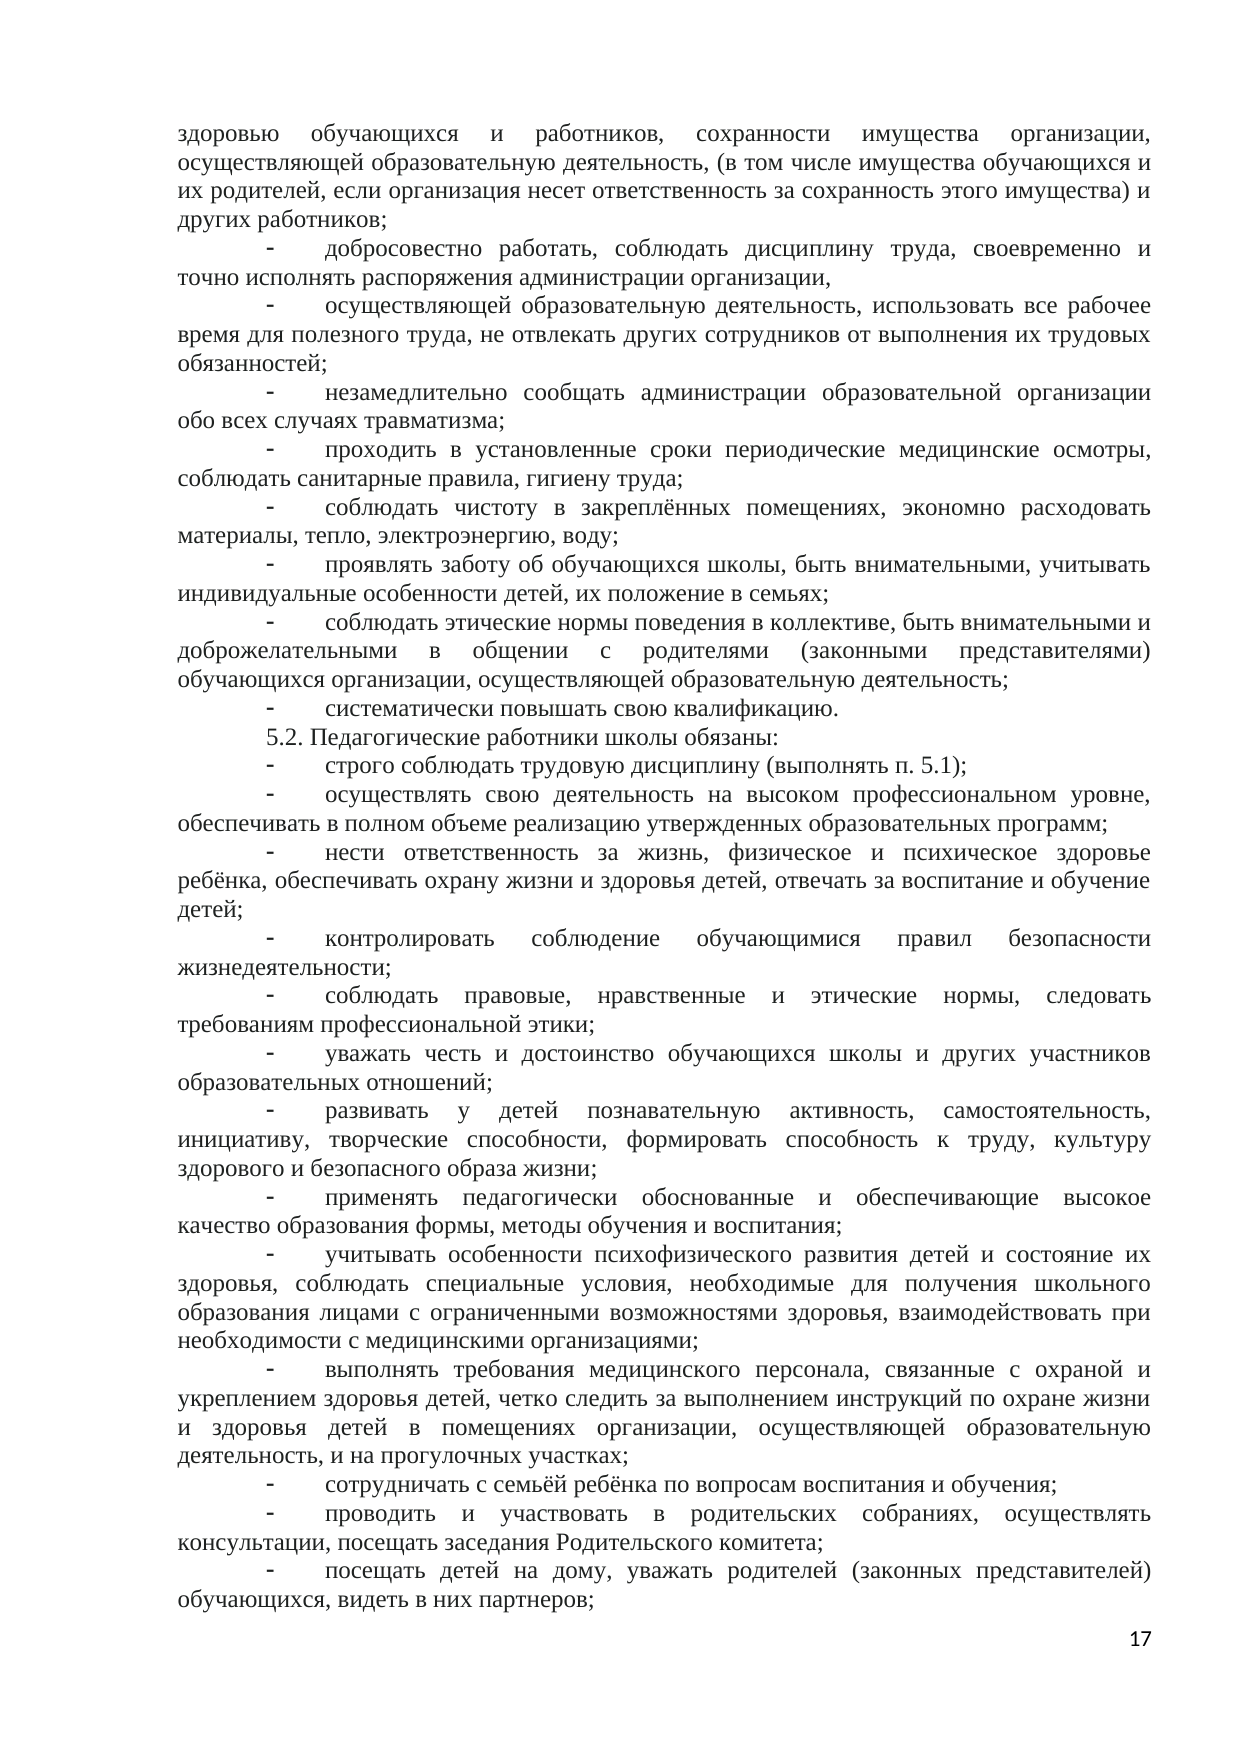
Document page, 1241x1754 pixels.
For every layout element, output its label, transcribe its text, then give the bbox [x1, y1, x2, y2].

list нести ответственность за жизнь, физическое и психическое здоровье ребёнка, обеспечивать охрану жизни и здоровья детей, отвечать за воспитание и обучение детей; [177, 837, 1152, 923]
list проявлять заботу об обучающихся школы, быть внимательными, учитывать индивидуальные особенности детей, их положение в семьях; [177, 549, 1152, 607]
list выполнять требования медицинского персонала, связанные с охраной и укреплением здоровья детей, четко следить за выполнением инструкций по охране жизни и здоровья детей в помещениях организации, осуществляющей образовательную деятельность, и на прогулочных участках; [177, 1354, 1152, 1469]
list сотрудничать с семьёй ребёнка по вопросам воспитания и обучения; [177, 1469, 1152, 1498]
list незамедлительно сообщать администрации образовательной организации обо всех случаях травматизма; [177, 377, 1152, 434]
list учитывать особенности психофизического развития детей и состояние их здоровья, соблюдать специальные условия, необходимые для получения школьного образования лицами с ограниченными возможностями здоровья, взаимодействовать при необходимости с медицинскими организациями; [177, 1239, 1152, 1354]
list осуществляющей образовательную деятельность, использовать все рабочее время для полезного труда, не отвлекать других сотрудников от выполнения их трудовых обязанностей; [177, 291, 1152, 377]
list добросовестно работать, соблюдать дисциплину труда, своевременно и точно исполнять распоряжения администрации организации, [177, 233, 1152, 291]
list проходить в установленные сроки периодические медицинские осмотры, соблюдать санитарные правила, гигиену труда; [177, 434, 1152, 492]
list соблюдать правовые, нравственные и этические нормы, следовать требованиям профессиональной этики; [177, 981, 1152, 1038]
list осуществлять свою деятельность на высоком профессиональном уровне, обеспечивать в полном объеме реализацию утвержденных образовательных программ; [177, 779, 1152, 837]
list проводить и участвовать в родительских собраниях, осуществлять консультации, посещать заседания Родительского комитета; [177, 1498, 1152, 1556]
list посещать детей на дому, уважать родителей (законных представителей) обучающихся, видеть в них партнеров; [177, 1556, 1152, 1613]
list уважать честь и достоинство обучающихся школы и других участников образовательных отношений; [177, 1038, 1152, 1096]
list применять педагогически обоснованные и обеспечивающие высокое качество образования формы, методы обучения и воспитания; [177, 1182, 1152, 1239]
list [177, 118, 1152, 233]
list строго соблюдать трудовую дисциплину (выполнять п. 5.1); [177, 751, 1152, 779]
list соблюдать этические нормы поведения в коллективе, быть внимательными и доброжелательными в общении с родителями (законными представителями) обучающихся организации, осуществляющей образовательную деятельность; [177, 607, 1152, 693]
list систематически повышать свою квалификацию. [177, 693, 1152, 722]
list контролировать соблюдение обучающимися правил безопасности жизнедеятельности; [177, 923, 1152, 981]
list соблюдать чистоту в закреплённых помещениях, экономно расходовать материалы, тепло, электроэнергию, воду; [177, 492, 1152, 549]
text 5.2. Педагогические работники школы обязаны: [177, 722, 1152, 751]
list развивать у детей познавательную активность, самостоятельность, инициативу, творческие способности, формировать способность к труду, культуру здорового и безопасного образа жизни; [177, 1096, 1152, 1182]
